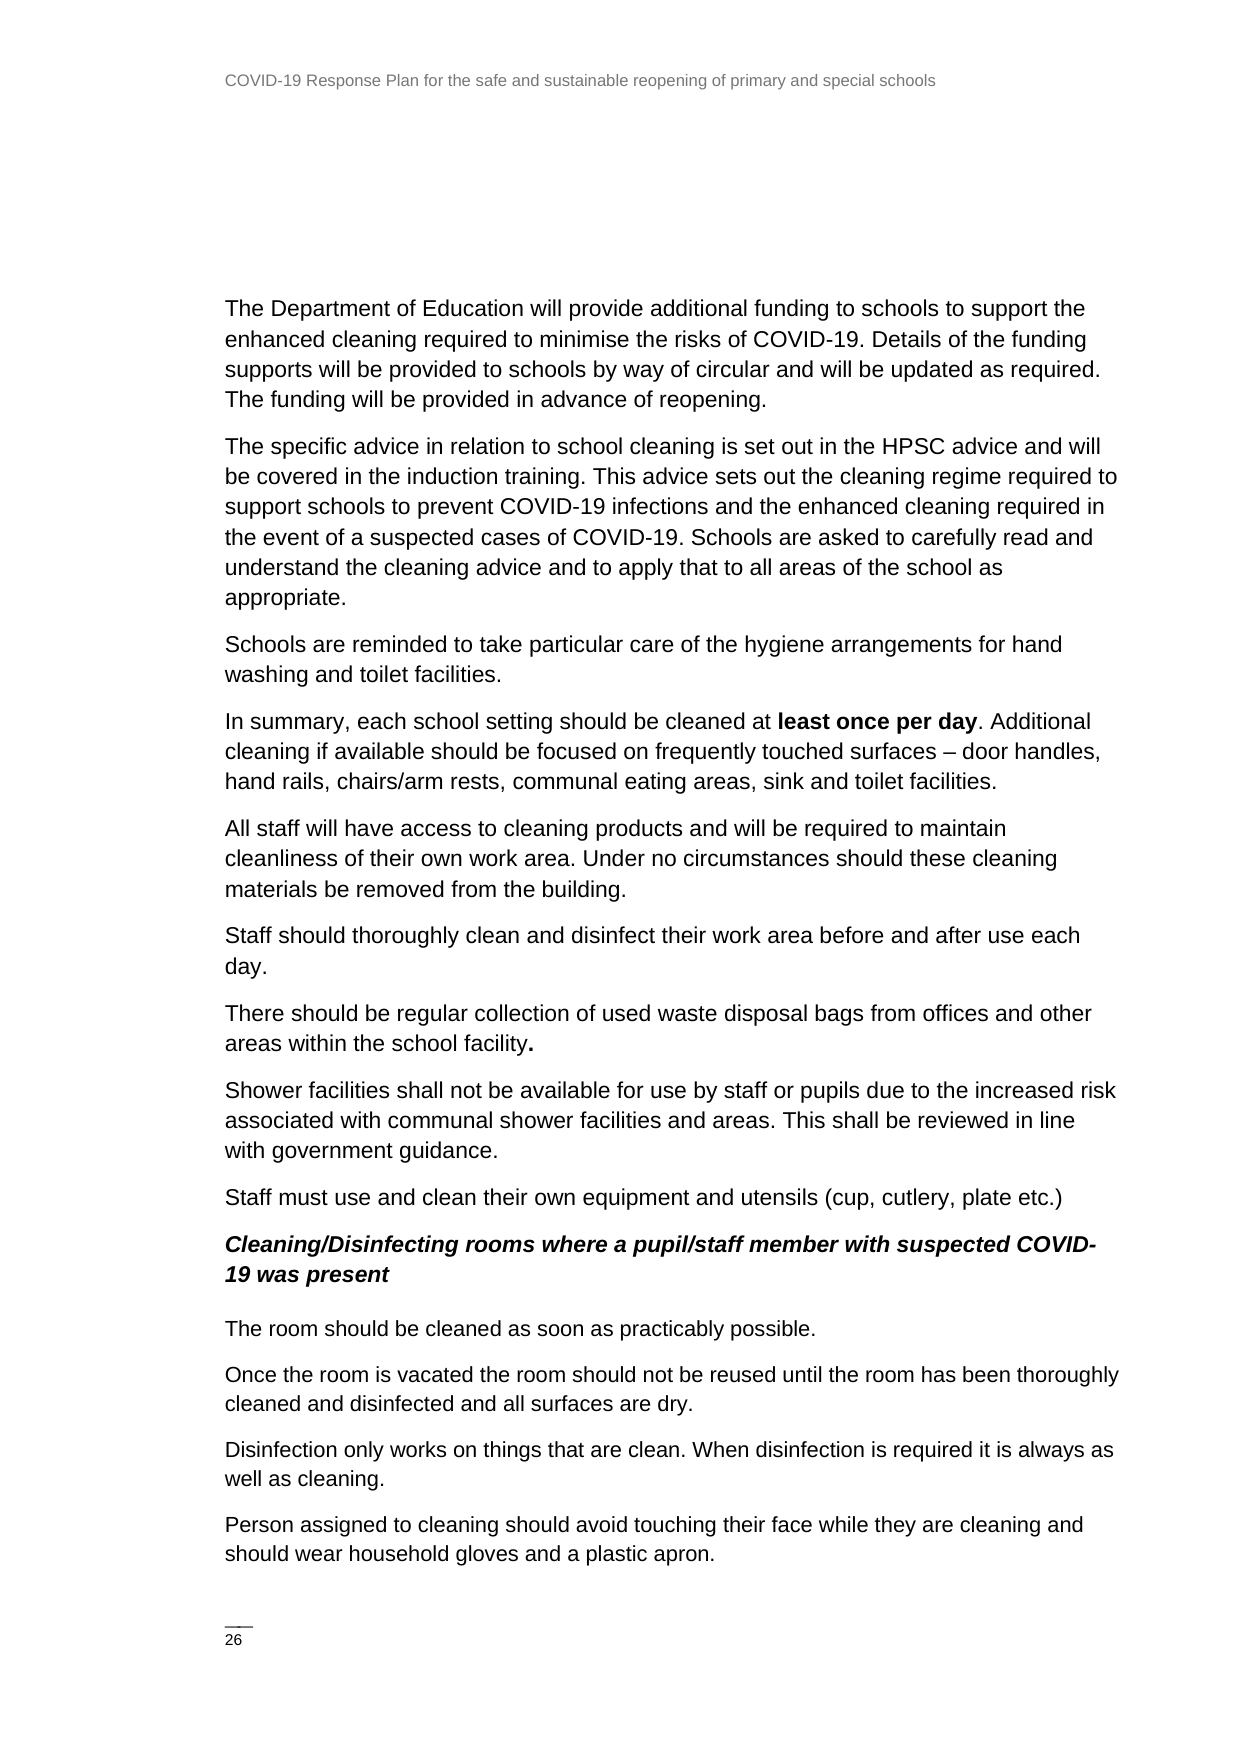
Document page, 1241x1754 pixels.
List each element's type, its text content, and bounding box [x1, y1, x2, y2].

text Disinfection only works on things that are clean. When disinfection is required it is always as well as cleaning. [224, 1433, 1122, 1491]
text All staff will have access to cleaning products and will be required to maintain cleanliness of their own work area. Under no circumstances should these cleaning materials be removed from the building. [224, 815, 1122, 902]
text In summary, each school setting should be cleaned at least once per day. Additional cleaning if available should be focused on frequently touched surfaces – door handles, hand rails, chairs/arm rests, communal eating areas, sink and toilet facilities. [224, 708, 1122, 794]
text Person assigned to cleaning should avoid touching their face while they are cleaning and should wear household gloves and a plastic apron. [224, 1508, 1122, 1566]
text Once the room is vacated the room should not be reused until the room has been thoroughly cleaned and disinfected and all surfaces are dry. [224, 1358, 1122, 1416]
text There should be regular collection of used waste disposal bags from offices and other areas within the school facility. [224, 999, 1122, 1056]
text The Department of Education will provide additional funding to schools to support the enhanced cleaning required to minimise the risks of COVID-19. Details of the funding supports will be provided to schools by way of circular and will be updated as required. The funding will be provided in advance of reopening. [224, 295, 1122, 412]
text The specific advice in relation to school cleaning is set out in the HPSC advice and will be covered in the induction training. This advice sets out the cleaning regime required to support schools to prevent COVID-19 infections and the enhanced cleaning required in the event of a suspected cases of COVID-19. Schools are asked to carefully read and understand the cleaning advice and to apply that to all areas of the school as appropriate. [224, 433, 1122, 610]
text Shower facilities shall not be available for use by staff or pupils due to the increased risk associated with communal shower facilities and areas. This shall be reviewed in line with government guidance. [224, 1077, 1122, 1163]
text Staff should thoroughly clean and disinfect their work area before and after use each day. [224, 922, 1122, 979]
text Schools are reminded to take particular care of the hygiene arrangements for hand washing and toilet facilities. [224, 631, 1122, 687]
text Cleaning/Disinfecting rooms where a pupil/staff member with suspected COVID-19 was present [224, 1231, 1122, 1287]
text Staff must use and clean their own equipment and utensils (cup, cutlery, plate etc.) [224, 1184, 1122, 1210]
text The room should be cleaned as soon as practicably possible. [224, 1312, 1122, 1341]
